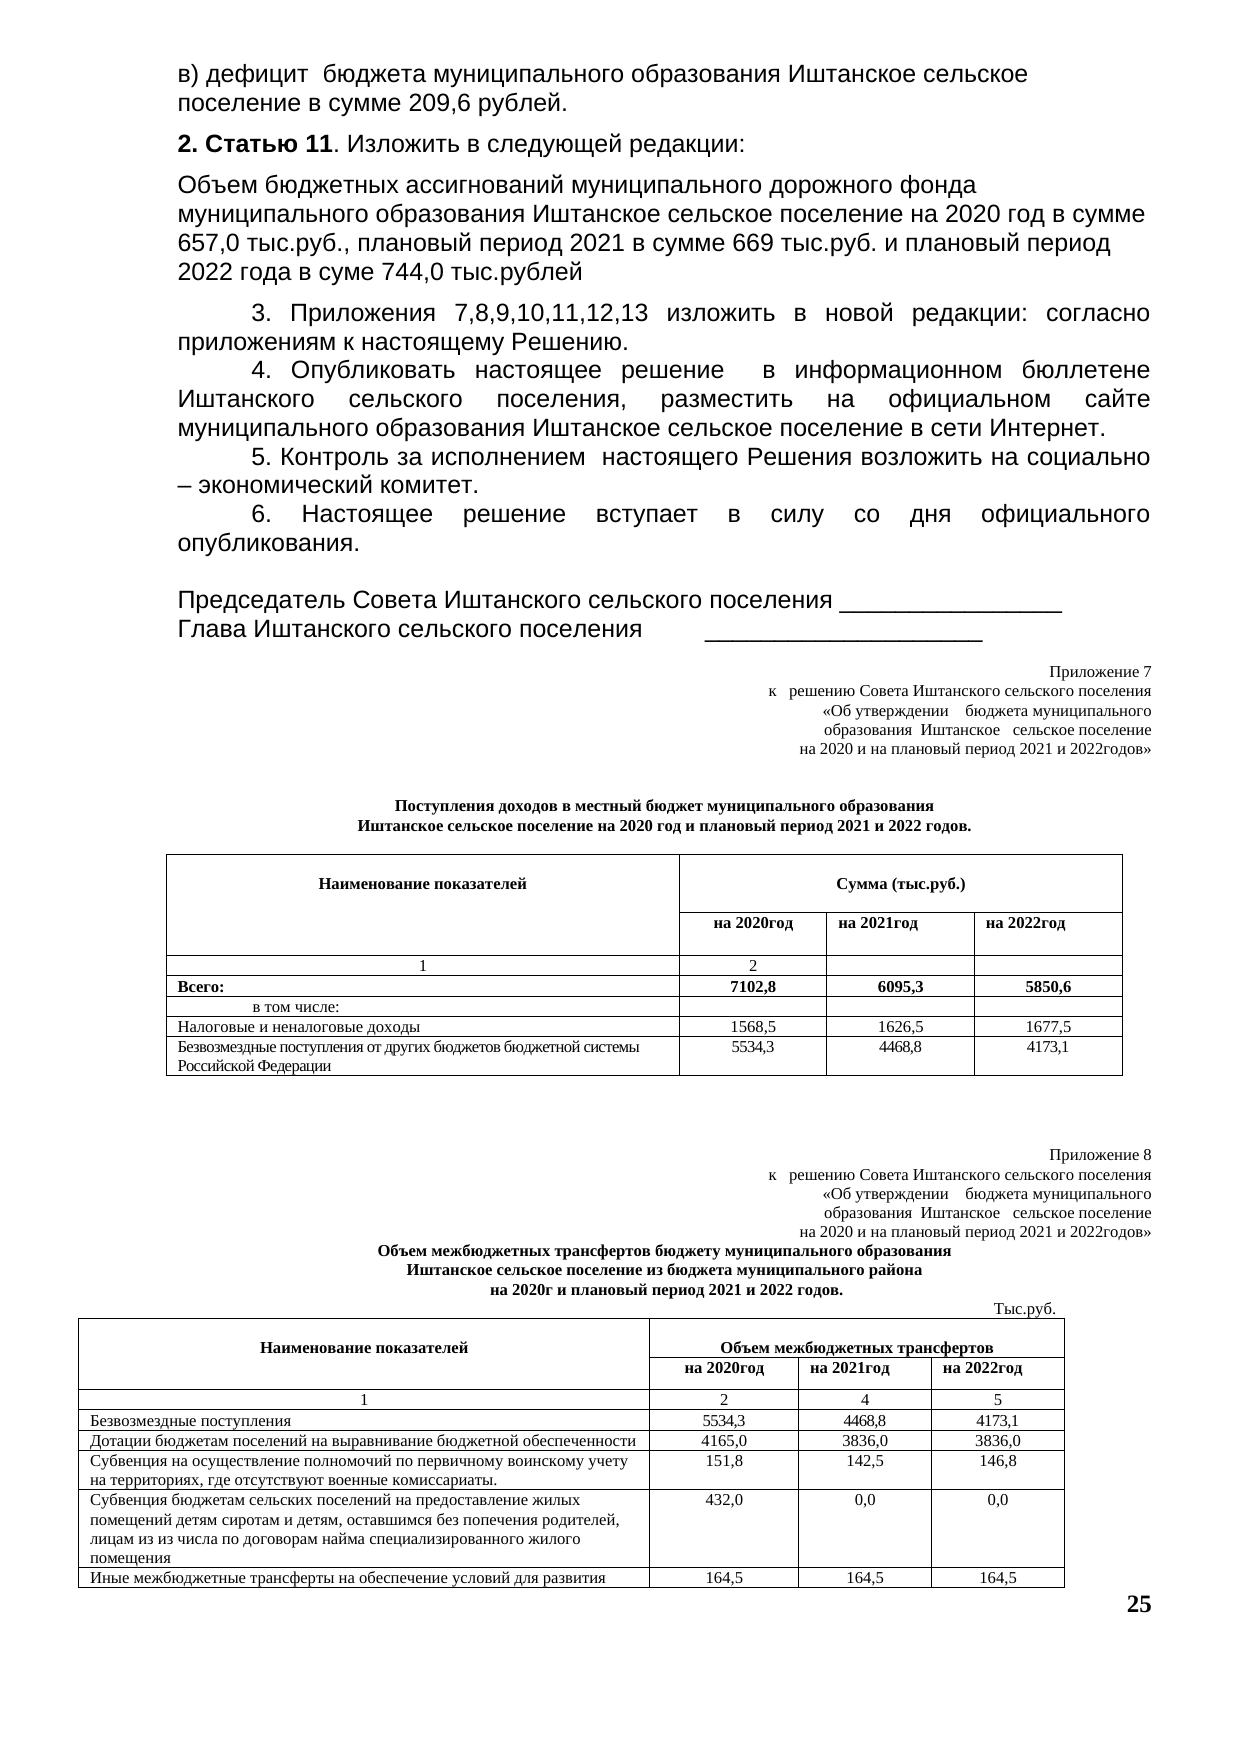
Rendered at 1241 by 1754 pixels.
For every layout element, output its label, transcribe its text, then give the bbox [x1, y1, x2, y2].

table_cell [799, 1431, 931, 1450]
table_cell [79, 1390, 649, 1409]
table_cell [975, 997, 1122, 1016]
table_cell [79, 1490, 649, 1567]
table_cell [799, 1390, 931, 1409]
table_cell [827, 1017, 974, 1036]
text на 2020г и плановый период 2021 и 2022 годов. [177, 1279, 1152, 1298]
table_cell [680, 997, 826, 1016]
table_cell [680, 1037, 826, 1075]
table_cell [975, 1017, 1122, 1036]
text Иштанское сельское поселение на 2020 год и плановый период 2021 и 2022 годов. [177, 815, 1152, 834]
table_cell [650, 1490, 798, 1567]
text на 2020 и на плановый период 2021 и 2022годов» [177, 739, 1152, 758]
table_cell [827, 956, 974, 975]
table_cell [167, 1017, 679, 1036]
text Объем бюджетных ассигнований муниципального дорожного фонда муниципального образования Иштанское сельское поселение на 2020 год в сумме 657,0 тыс.руб., плановый период 2021 в сумме 669 тыс.руб. и плановый период 2022 года в суме 744,0 тыс.рублей [177, 170, 1152, 285]
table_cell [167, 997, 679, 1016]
text Председатель Совета Иштанского сельского поселения ________________ [177, 585, 1152, 614]
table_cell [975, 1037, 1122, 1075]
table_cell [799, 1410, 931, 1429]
text 4. Опубликовать настоящее решение в информационном бюллетене Иштанского сельского поселения, разместить на официальном сайте муниципального образования Иштанское сельское поселение в сети Интернет. [177, 355, 1152, 442]
text Объем межбюджетных трансфертов бюджету муниципального образования [177, 1241, 1152, 1260]
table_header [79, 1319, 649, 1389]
text Поступления доходов в местный бюджет муниципального образования [177, 796, 1152, 815]
text Тыс.руб. [177, 1298, 1152, 1318]
text 2. Статью 11. Изложить в следующей редакции: [177, 129, 1152, 158]
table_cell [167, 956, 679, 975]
text образования Иштанское сельское поселение [177, 1203, 1152, 1222]
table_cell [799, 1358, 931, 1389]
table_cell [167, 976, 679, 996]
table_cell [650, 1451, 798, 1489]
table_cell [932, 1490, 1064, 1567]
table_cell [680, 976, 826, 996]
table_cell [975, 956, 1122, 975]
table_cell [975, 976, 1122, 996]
text Приложение 8 [177, 1145, 1152, 1164]
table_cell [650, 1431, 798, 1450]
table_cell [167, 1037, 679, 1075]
text Приложение 7 [177, 662, 1152, 681]
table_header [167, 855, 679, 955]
text в) дефицит бюджета муниципального образования Иштанское сельское поселение в сумме 209,6 рублей. [177, 59, 1152, 117]
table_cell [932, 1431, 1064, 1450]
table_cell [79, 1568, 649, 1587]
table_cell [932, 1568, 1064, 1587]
text к решению Совета Иштанского сельского поселения [177, 681, 1152, 700]
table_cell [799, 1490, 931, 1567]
text 6. Настоящее решение вступает в силу со дня официального опубликования. [177, 499, 1152, 557]
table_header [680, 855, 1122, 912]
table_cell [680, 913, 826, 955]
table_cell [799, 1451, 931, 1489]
text 3. Приложения 7,8,9,10,11,12,13 изложить в новой редакции: согласно приложениям к настоящему Решению. [177, 298, 1152, 355]
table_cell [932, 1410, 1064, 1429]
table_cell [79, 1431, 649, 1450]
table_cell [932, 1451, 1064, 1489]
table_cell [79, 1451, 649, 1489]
text к решению Совета Иштанского сельского поселения [177, 1164, 1152, 1183]
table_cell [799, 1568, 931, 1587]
text «Об утверждении бюджета муниципального [177, 1183, 1152, 1203]
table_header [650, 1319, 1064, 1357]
text Иштанское сельское поселение из бюджета муниципального района [177, 1260, 1152, 1279]
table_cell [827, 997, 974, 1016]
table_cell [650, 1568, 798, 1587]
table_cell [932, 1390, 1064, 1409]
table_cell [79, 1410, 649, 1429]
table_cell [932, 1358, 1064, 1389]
text на 2020 и на плановый период 2021 и 2022годов» [177, 1222, 1152, 1241]
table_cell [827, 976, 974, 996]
text «Об утверждении бюджета муниципального [177, 700, 1152, 719]
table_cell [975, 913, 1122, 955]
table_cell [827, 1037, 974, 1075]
text образования Иштанское сельское поселение [177, 719, 1152, 739]
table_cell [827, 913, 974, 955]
text Глава Иштанского сельского поселения ____________________ [177, 614, 1152, 643]
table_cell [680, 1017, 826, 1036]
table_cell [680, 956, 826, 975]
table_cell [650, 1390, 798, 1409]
text 5. Контроль за исполнением настоящего Решения возложить на социально – экономический комитет. [177, 442, 1152, 499]
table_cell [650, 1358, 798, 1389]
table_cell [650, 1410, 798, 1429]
